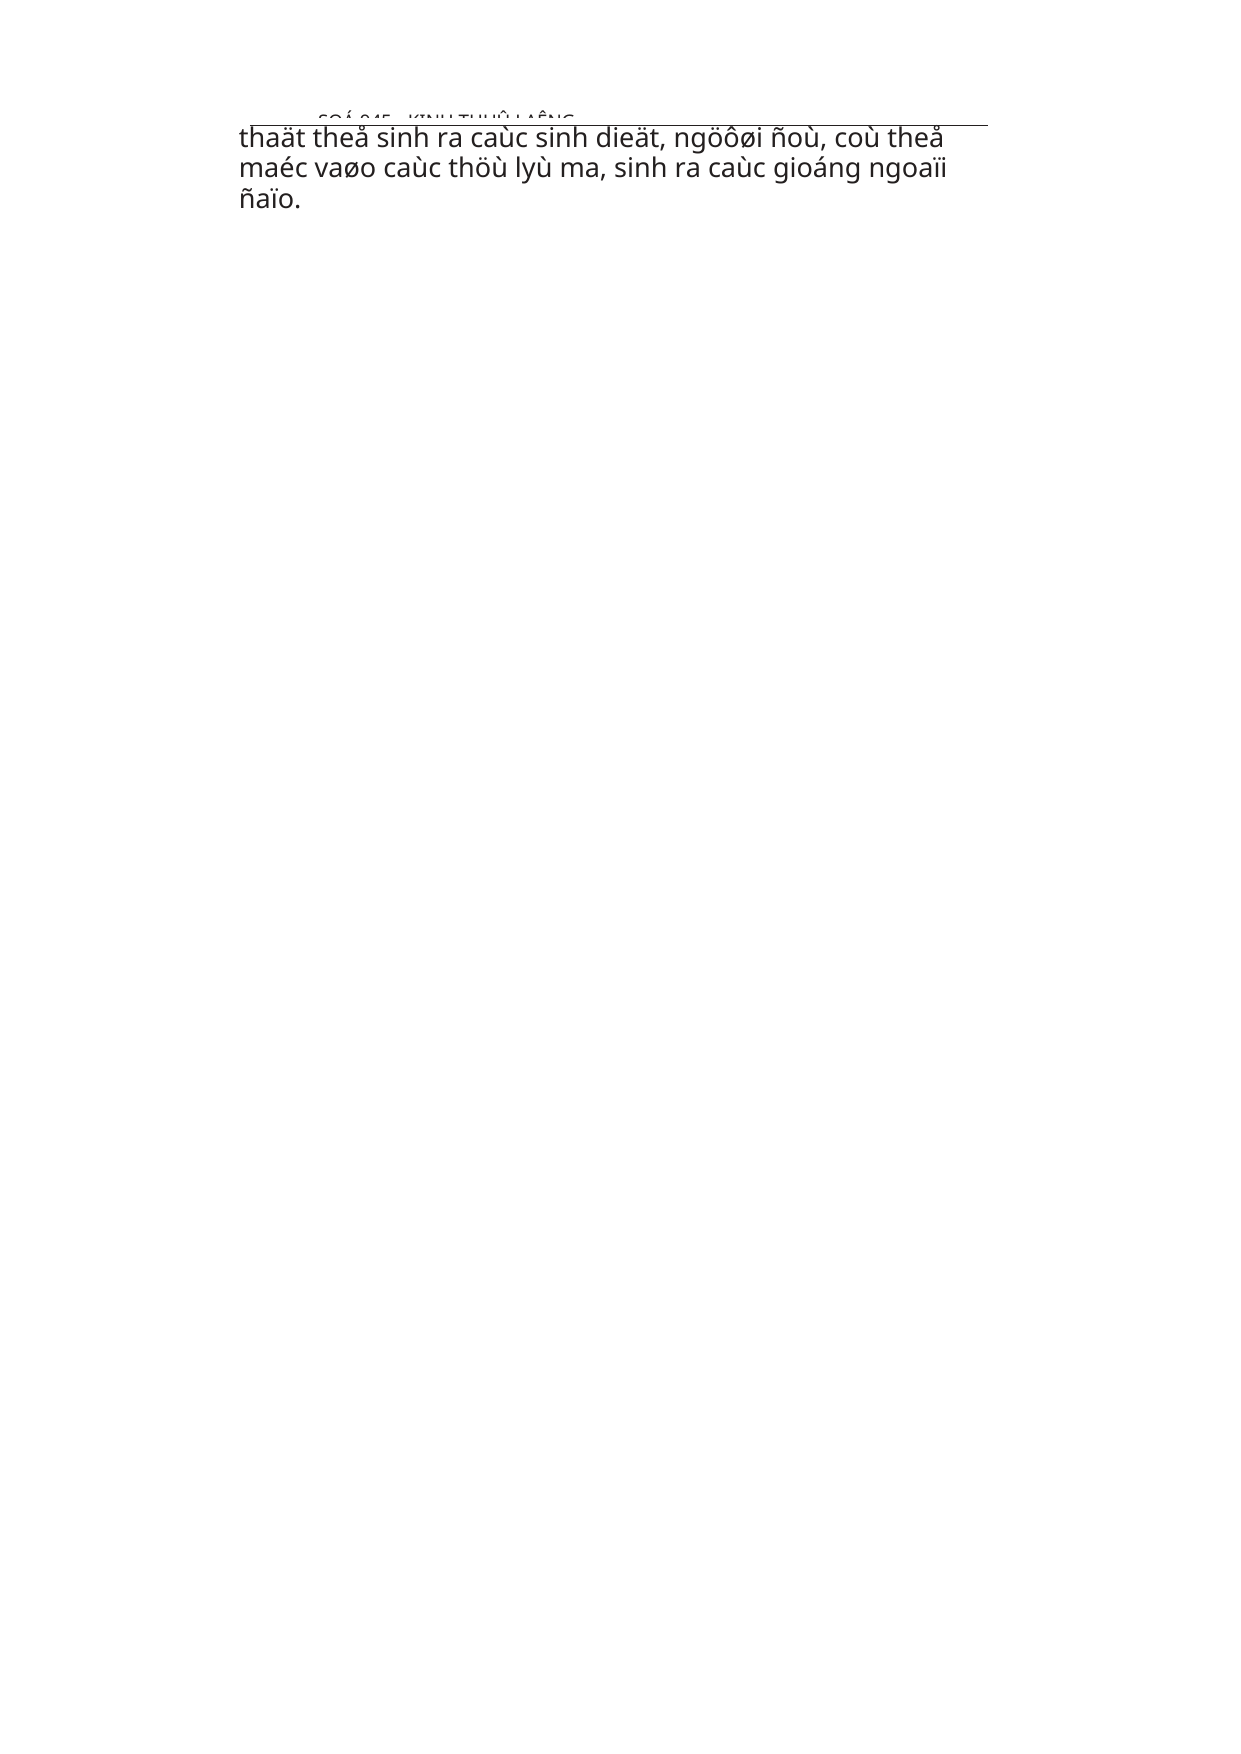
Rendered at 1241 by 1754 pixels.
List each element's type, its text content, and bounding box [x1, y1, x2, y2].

text thaät theå sinh ra caùc sinh dieät, ngöôøi ñoù, coù theå maéc vaøo caùc thöù lyù ma, sinh ra caùc gioáng ngoaïi ñaïo. [239, 123, 985, 217]
